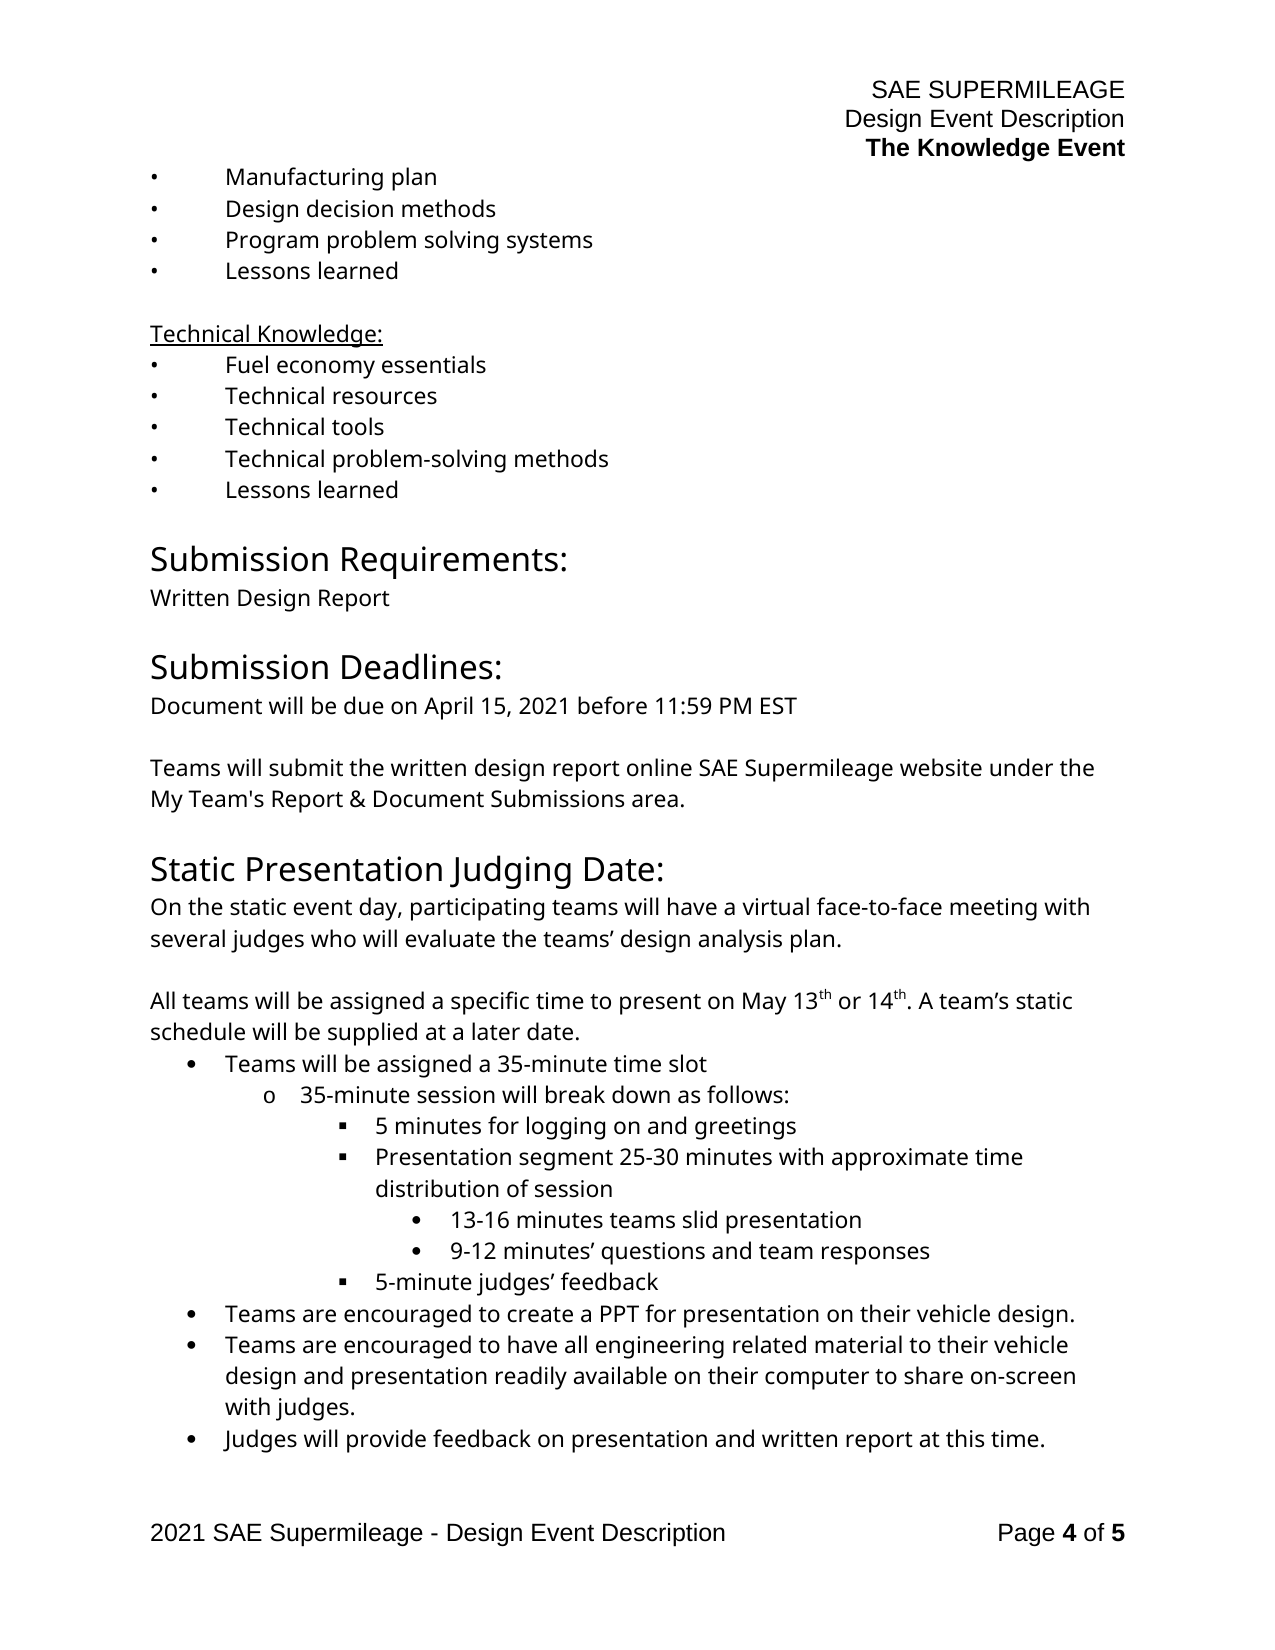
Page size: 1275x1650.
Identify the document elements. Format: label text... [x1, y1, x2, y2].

list Judges will provide feedback on presentation and written report at this time. [187, 1423, 1125, 1454]
text • Technical resources [150, 380, 1125, 411]
list 35-minute session will break down as follows: [262, 1079, 1125, 1110]
text • Lessons learned [150, 474, 1125, 505]
list Teams are encouraged to create a PPT for presentation on their vehicle design. [187, 1298, 1125, 1329]
text All teams will be assigned a specific time to present on May 13th or 14th. A team’s static schedule will be supplied at a later date. [150, 985, 1125, 1047]
text Submission Deadlines: [150, 644, 1125, 689]
text • Technical tools [150, 411, 1125, 442]
text • Lessons learned [150, 255, 1125, 286]
text • Fuel economy essentials [150, 349, 1125, 380]
list Teams will be assigned a 35-minute time slot [187, 1047, 1125, 1079]
text Document will be due on April 15, 2021 before 11:59 PM EST [150, 689, 1125, 721]
text • Technical problem-solving methods [150, 442, 1125, 474]
text Written Design Report [150, 582, 1125, 613]
list 9-12 minutes’ questions and team responses [412, 1235, 1125, 1266]
text • Manufacturing plan [150, 161, 1125, 192]
list 5 minutes for logging on and greetings [337, 1110, 1125, 1141]
text On the static event day, participating teams will have a virtual face-to-face meeting with several judges who will evaluate the teams’ design analysis plan. [150, 891, 1125, 954]
list 13-16 minutes teams slid presentation [412, 1204, 1125, 1235]
text Technical Knowledge: [150, 317, 1125, 349]
list Presentation segment 25-30 minutes with approximate time distribution of session [337, 1141, 1125, 1204]
text Teams will submit the written design report online SAE Supermileage website under the My Team's Report & Document Submissions area. [150, 752, 1125, 814]
text Static Presentation Judging Date: [150, 846, 1125, 891]
list Teams are encouraged to have all engineering related material to their vehicle design and presentation readily available on their computer to share on-screen with judges. [187, 1329, 1125, 1423]
text Submission Requirements: [150, 536, 1125, 582]
list 5-minute judges’ feedback [337, 1266, 1125, 1298]
text • Design decision methods [150, 192, 1125, 224]
text • Program problem solving systems [150, 224, 1125, 255]
